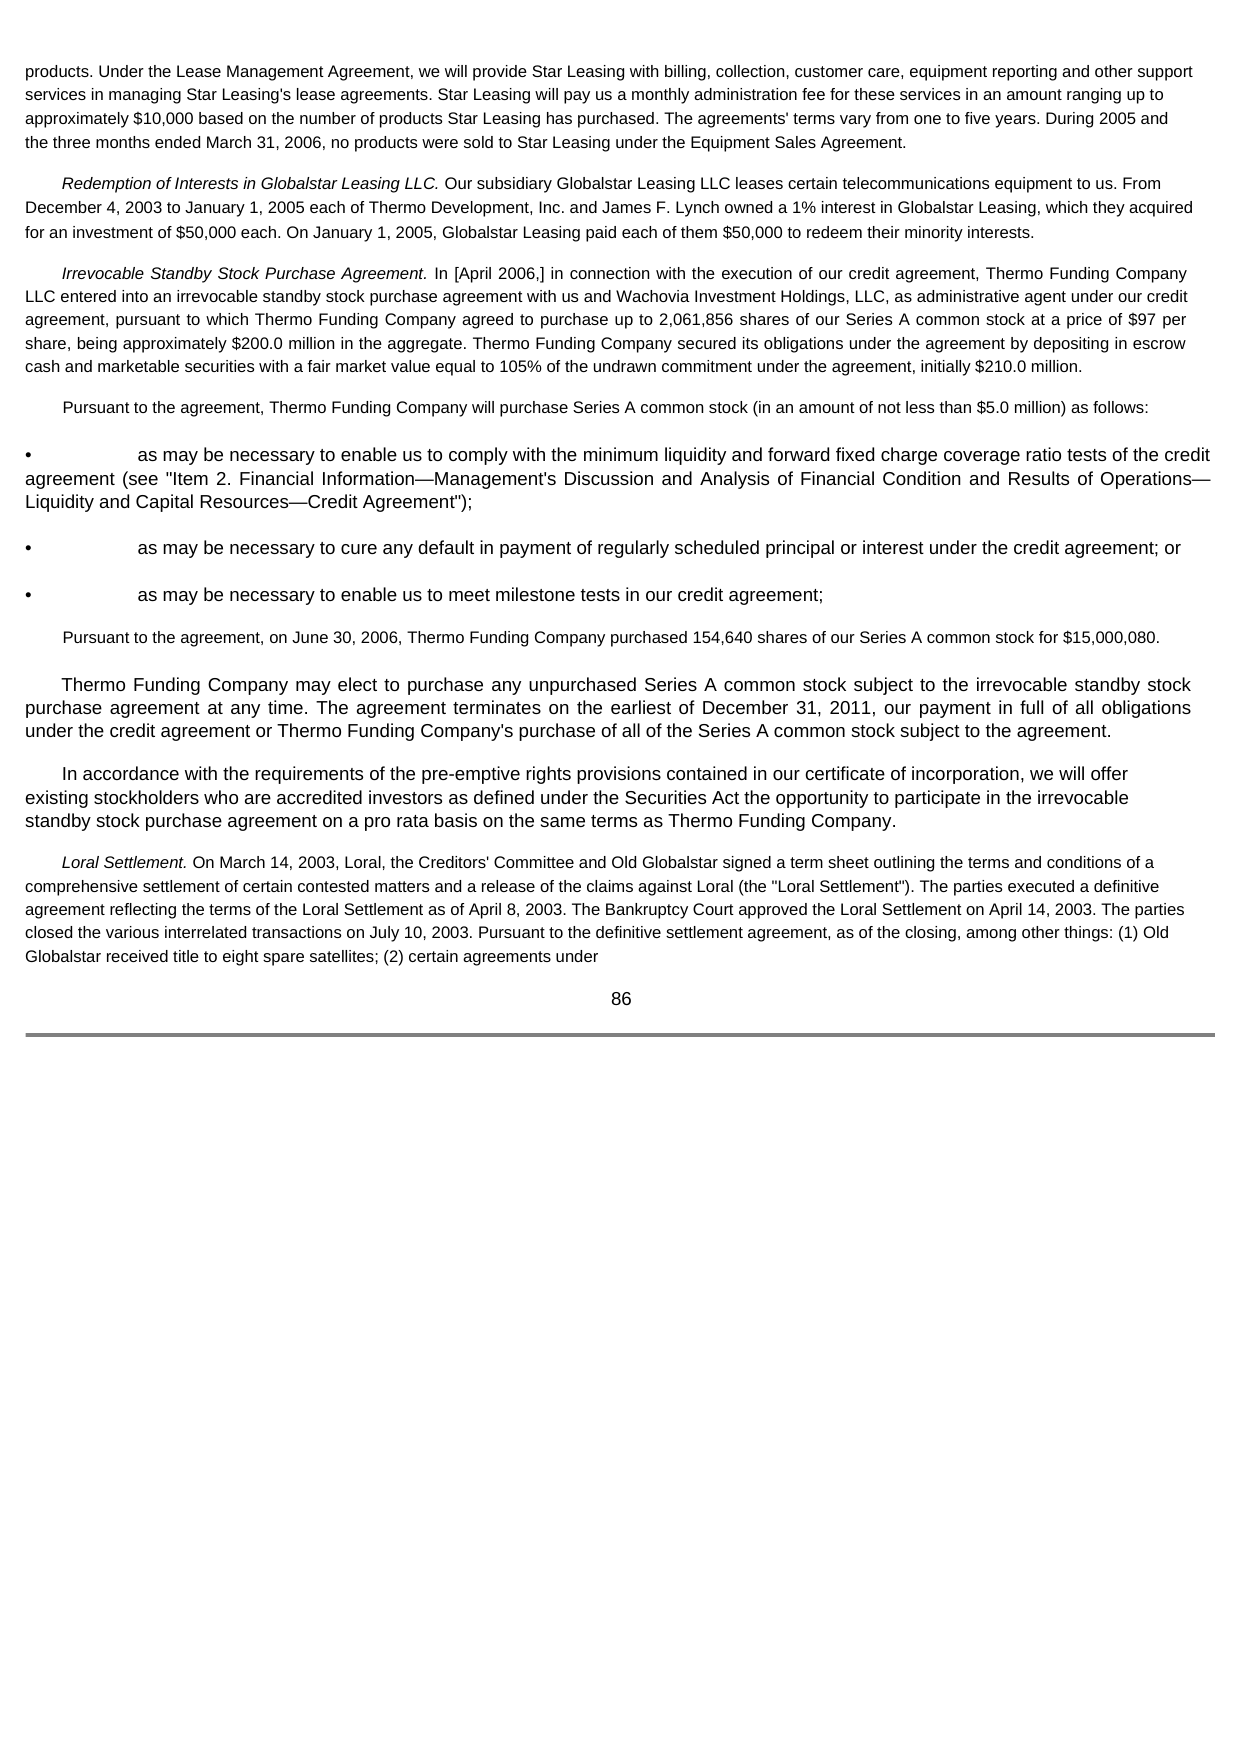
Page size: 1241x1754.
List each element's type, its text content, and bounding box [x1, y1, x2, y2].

text Pursuant to the agreement, Thermo Funding Company will purchase Series A common stock (in an amount of not less than $5.0 million) as follows: [62, 398, 1211, 417]
text Irrevocable Standby Stock Purchase Agreement. In [April 2006,] in connection with the execution of our credit agreement, Thermo Funding Company LLC entered into an irrevocable standby stock purchase agreement with us and Wachovia Investment Holdings, LLC, as administrative agent under our credit agreement, pursuant to which Thermo Funding Company agreed to purchase up to 2,061,856 shares of our Series A common stock at a price of $97 per share, being approximately $200.0 million in the aggregate. Thermo Funding Company secured its obligations under the agreement by depositing in escrow cash and marketable securities with a fair market value equal to 105% of the undrawn commitment under the agreement, initially $210.0 million. [25, 263, 1188, 376]
picture [25, 1033, 1215, 1037]
list as may be necessary to enable us to comply with the minimum liquidity and forward fixed charge coverage ratio tests of the credit agreement (see "Item 2. Financial Information—Management's Discussion and Analysis of Financial Condition and Results of Operations—Liquidity and Capital Resources—Credit Agreement"); [25, 444, 1211, 512]
text Redemption of Interests in Globalstar Leasing LLC. Our subsidiary Globalstar Leasing LLC leases certain telecommunications equipment to us. From December 4, 2003 to January 1, 2005 each of Thermo Development, Inc. and James F. Lynch owned a 1% interest in Globalstar Leasing, which they acquired for an investment of $50,000 each. On January 1, 2005, Globalstar Leasing paid each of them $50,000 to redeem their minority interests. [25, 174, 1209, 242]
list as may be necessary to cure any default in payment of regularly scheduled principal or interest under the credit agreement; or [25, 537, 1211, 558]
text Pursuant to the agreement, on June 30, 2006, Thermo Funding Company purchased 154,640 shares of our Series A common stock for $15,000,080. [62, 628, 1211, 647]
text products. Under the Lease Management Agreement, we will provide Star Leasing with billing, collection, customer care, equipment reporting and other support services in managing Star Leasing's lease agreements. Star Leasing will pay us a monthly administration fee for these services in an amount ranging up to approximately $10,000 based on the number of products Star Leasing has purchased. The agreements' terms vary from one to five years. During 2005 and the three months ended March 31, 2006, no products were sold to Star Leasing under the Equipment Sales Agreement. [25, 61, 1197, 152]
text 86 [25, 987, 1217, 1009]
text Thermo Funding Company may elect to purchase any unpurchased Series A common stock subject to the irrevocable standby stock purchase agreement at any time. The agreement terminates on the earliest of December 31, 2011, our payment in full of all obligations under the credit agreement or Thermo Funding Company's purchase of all of the Series A common stock subject to the agreement. [25, 673, 1192, 741]
text In accordance with the requirements of the pre-emptive rights provisions contained in our certificate of incorporation, we will offer existing stockholders who are accredited investors as defined under the Securities Act the opportunity to participate in the irrevocable standby stock purchase agreement on a pro rata basis on the same terms as Thermo Funding Company. [25, 763, 1197, 831]
text Loral Settlement. On March 14, 2003, Loral, the Creditors' Committee and Old Globalstar signed a term sheet outlining the terms and conditions of a comprehensive settlement of certain contested matters and a release of the claims against Loral (the "Loral Settlement"). The parties executed a definitive agreement reflecting the terms of the Loral Settlement as of April 8, 2003. The Bankruptcy Court approved the Loral Settlement on April 14, 2003. The parties closed the various interrelated transactions on July 10, 2003. Pursuant to the definitive settlement agreement, as of the closing, among other things: (1) Old Globalstar received title to eight spare satellites; (2) certain agreements under [25, 853, 1190, 966]
list as may be necessary to enable us to meet milestone tests in our credit agreement; [25, 583, 1211, 605]
